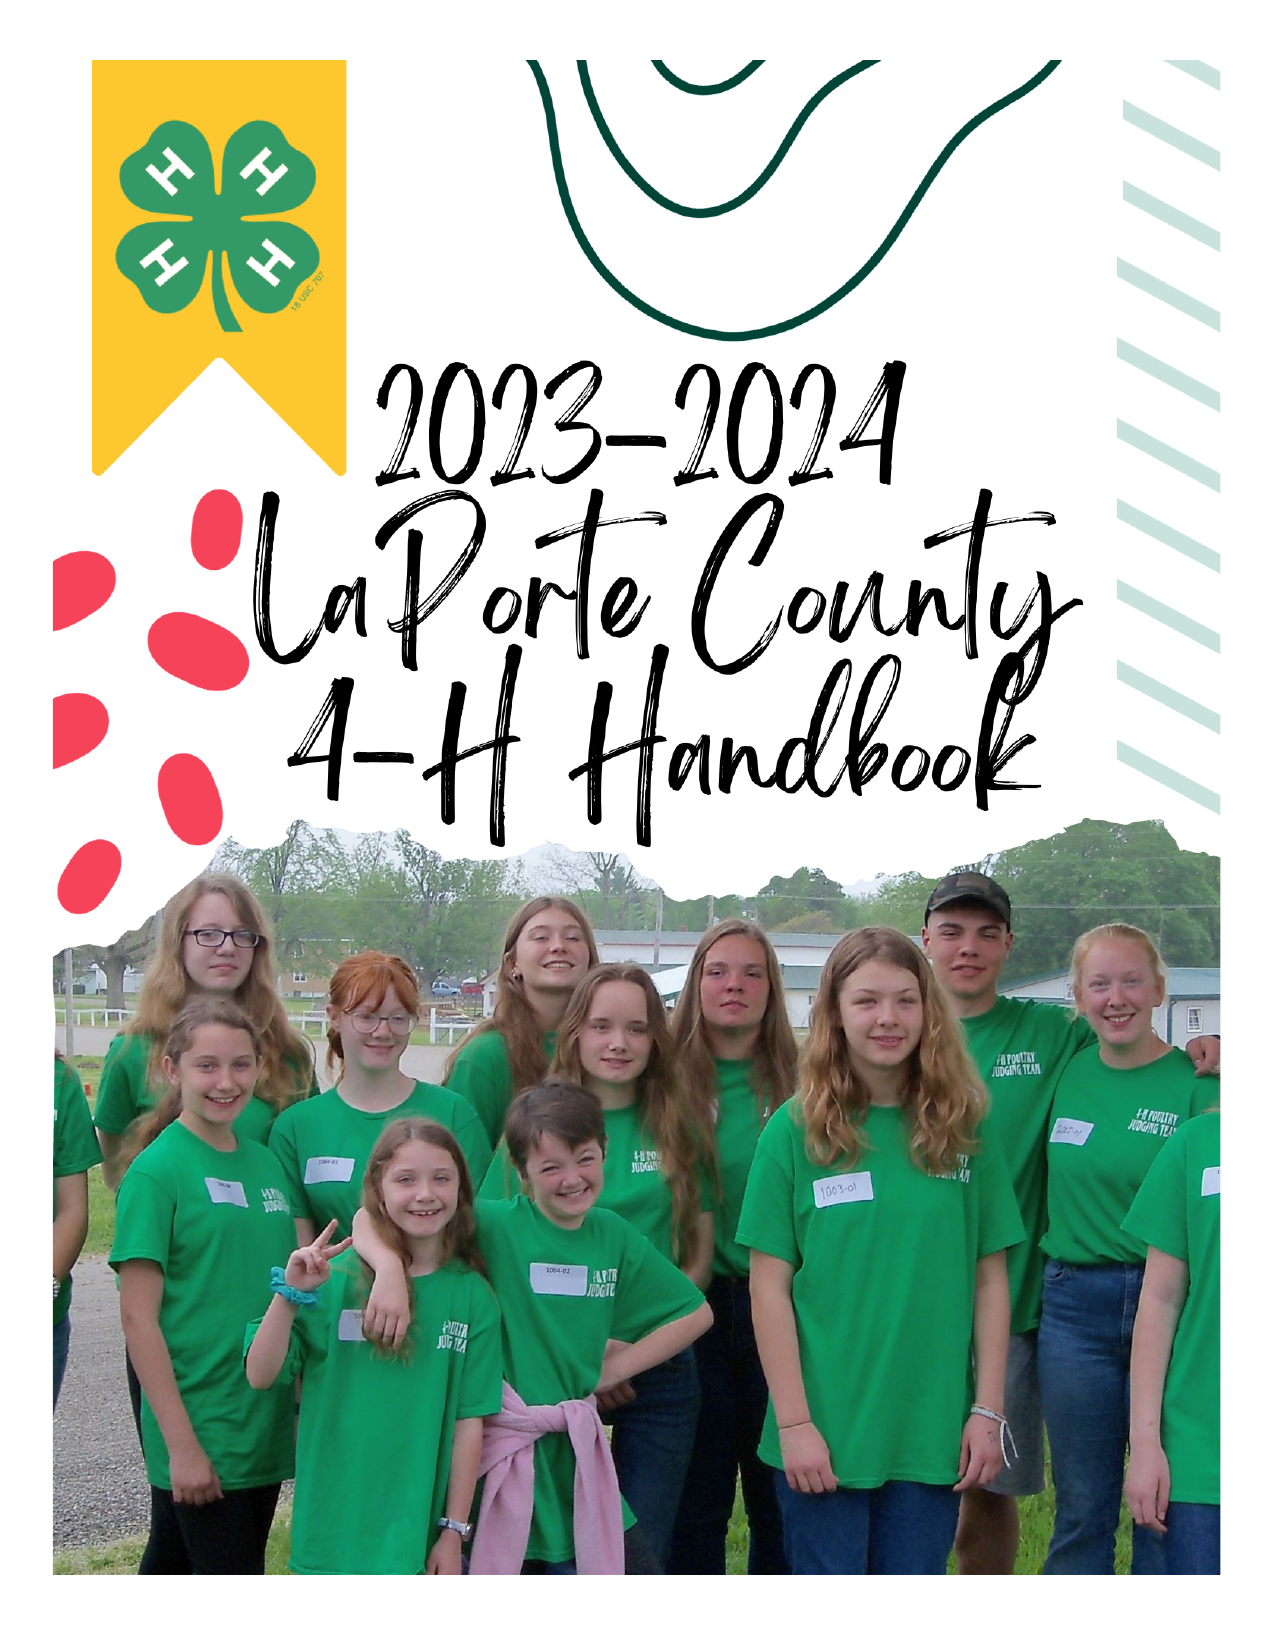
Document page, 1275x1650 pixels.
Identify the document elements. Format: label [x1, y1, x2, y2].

picture [51, 60, 1219, 1570]
